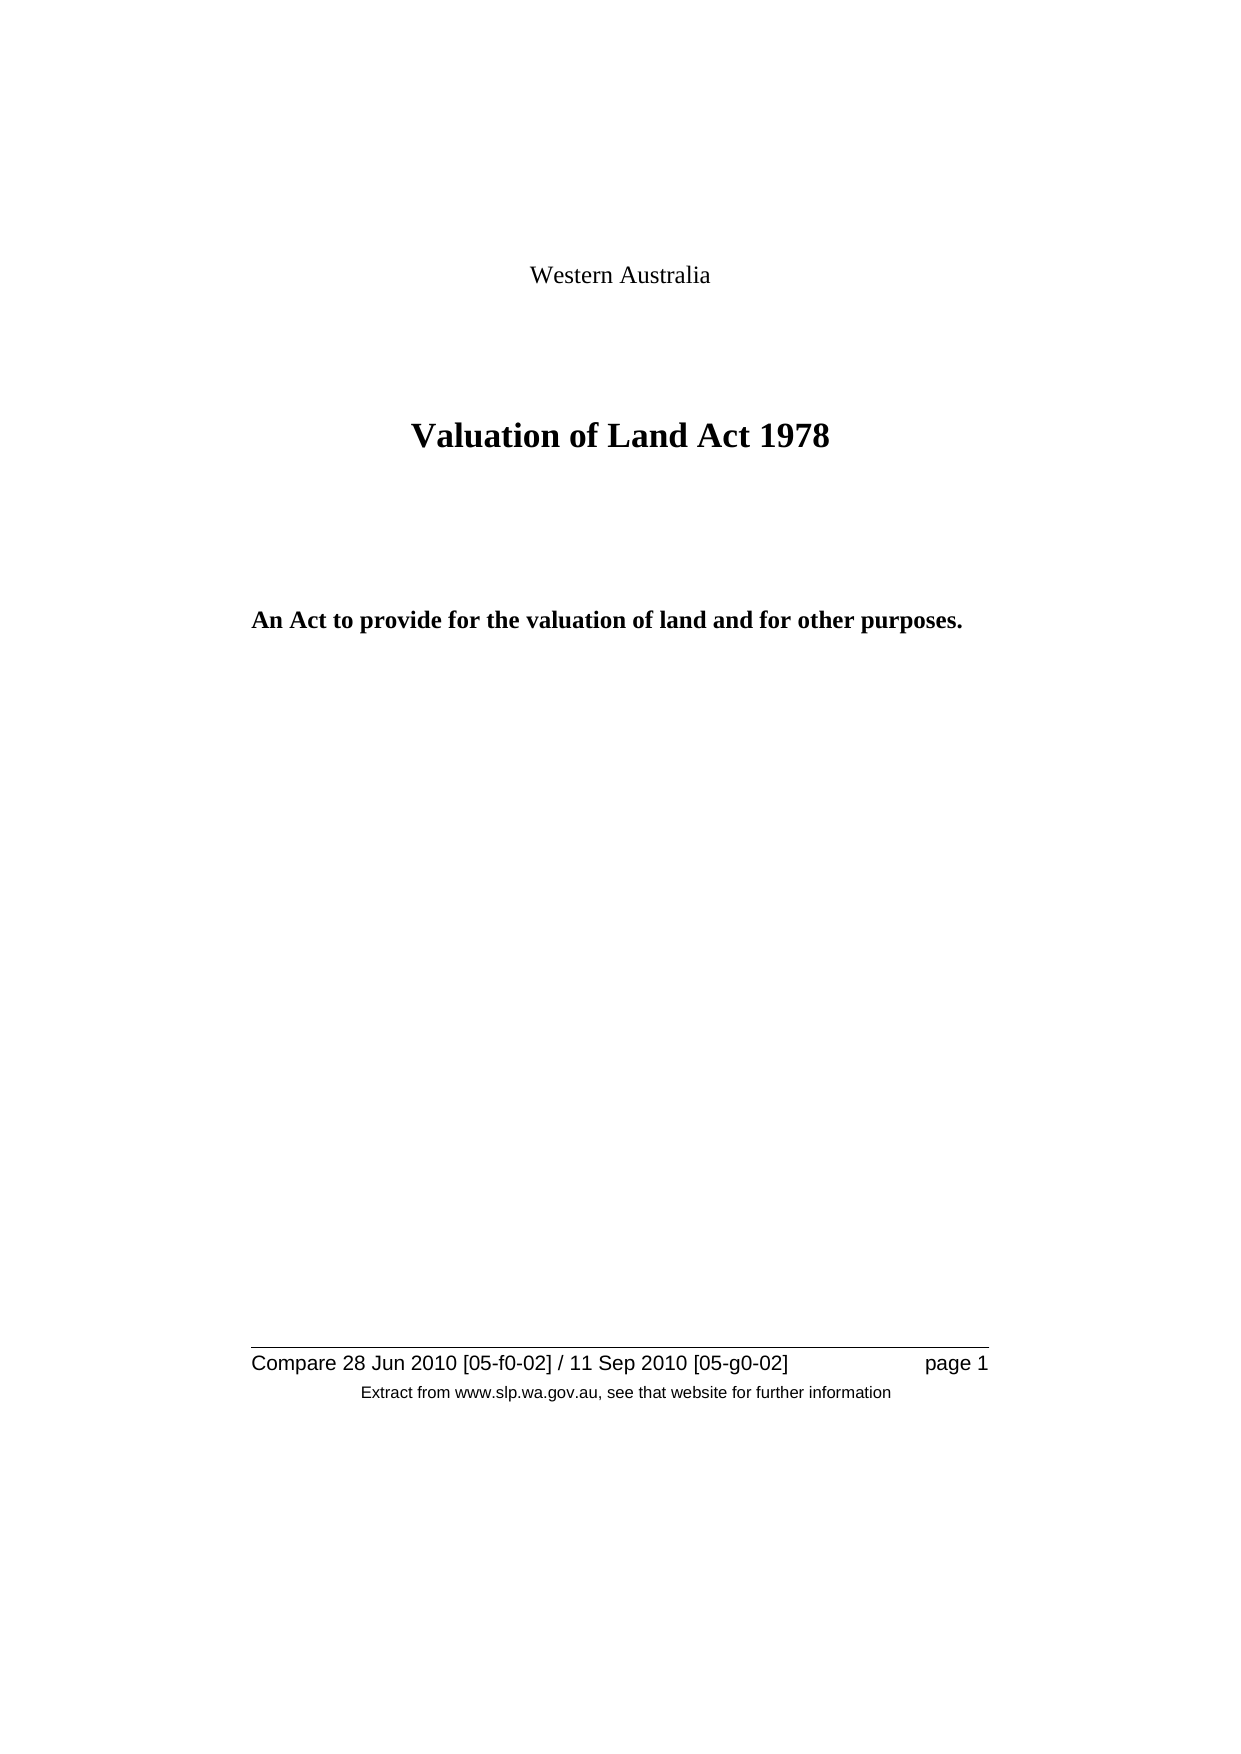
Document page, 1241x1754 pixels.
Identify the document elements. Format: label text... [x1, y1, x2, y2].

text Western Australia [251, 261, 989, 289]
text Valuation of Land Act 1978 [251, 414, 989, 455]
title An Act to provide for the valuation of land and for other purposes. [251, 605, 989, 634]
